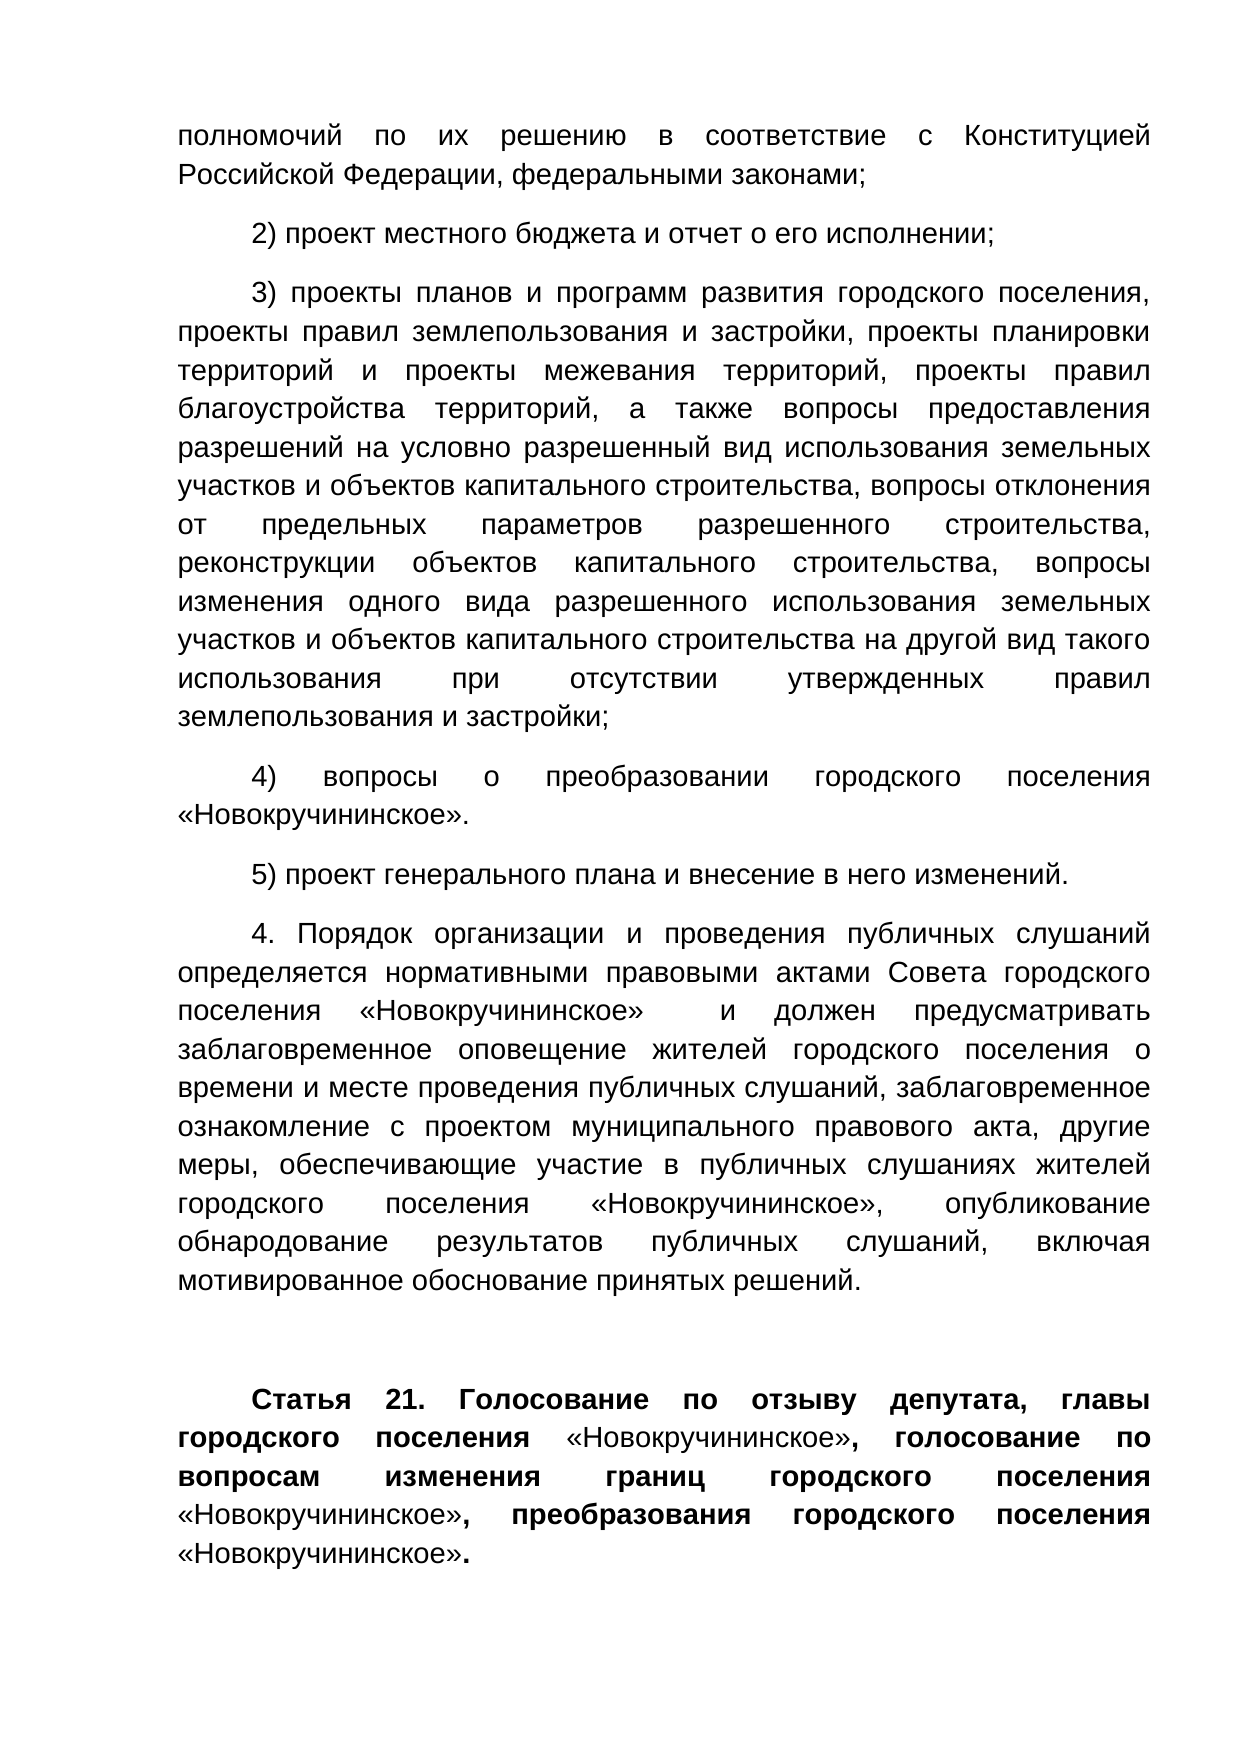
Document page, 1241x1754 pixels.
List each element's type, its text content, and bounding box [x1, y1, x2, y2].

text 5) проект генерального плана и внесение в него изменений. [177, 857, 1152, 890]
text 4) вопросы о преобразовании городского поселения «Новокручининское». [177, 759, 1152, 831]
text 4. Порядок организации и проведения публичных слушаний определяется нормативными правовыми актами Совета городского поселения «Новокручининское» и должен предусматривать заблаговременное оповещение жителей городского поселения о времени и месте проведения публичных слушаний, заблаговременное ознакомление с проектом муниципального правового акта, другие меры, обеспечивающие участие в публичных слушаниях жителей городского поселения «Новокручининское», опубликование обнародование результатов публичных слушаний, включая мотивированное обоснование принятых решений. [177, 916, 1152, 1296]
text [177, 118, 1152, 190]
text Статья 21. Голосование по отзыву депутата, главы городского поселения «Новокручининское», голосование по вопросам изменения границ городского поселения «Новокручининское», преобразования городского поселения «Новокручининское». [177, 1382, 1152, 1569]
text 2) проект местного бюджета и отчет о его исполнении; [177, 216, 1152, 249]
text 3) проекты планов и программ развития городского поселения, проекты правил землепользования и застройки, проекты планировки территорий и проекты межевания территорий, проекты правил благоустройства территорий, а также вопросы предоставления разрешений на условно разрешенный вид использования земельных участков и объектов капитального строительства, вопросы отклонения от предельных параметров разрешенного строительства, реконструкции объектов капитального строительства, вопросы изменения одного вида разрешенного использования земельных участков и объектов капитального строительства на другой вид такого использования при отсутствии утвержденных правил землепользования и застройки; [177, 275, 1152, 733]
